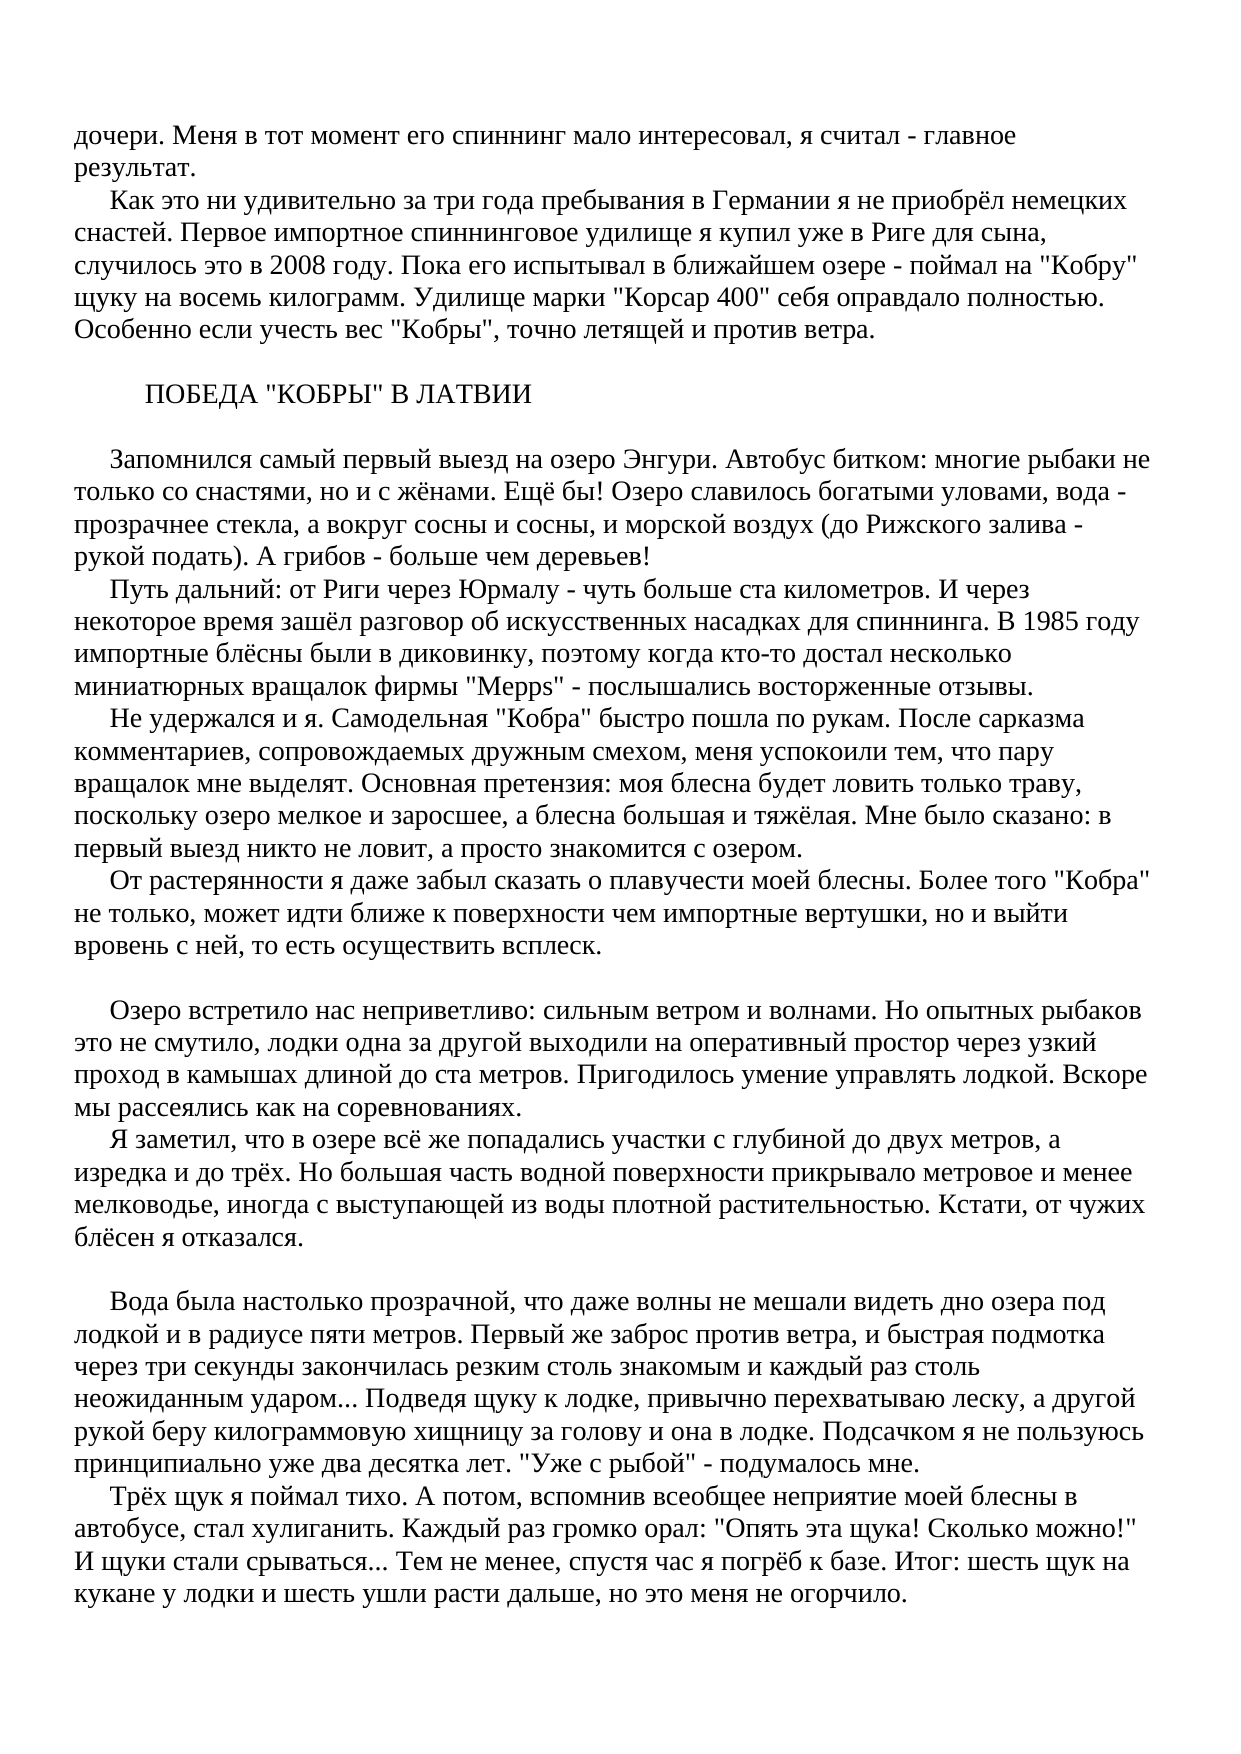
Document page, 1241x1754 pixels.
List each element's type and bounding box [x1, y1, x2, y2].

text [74, 118, 1152, 1608]
